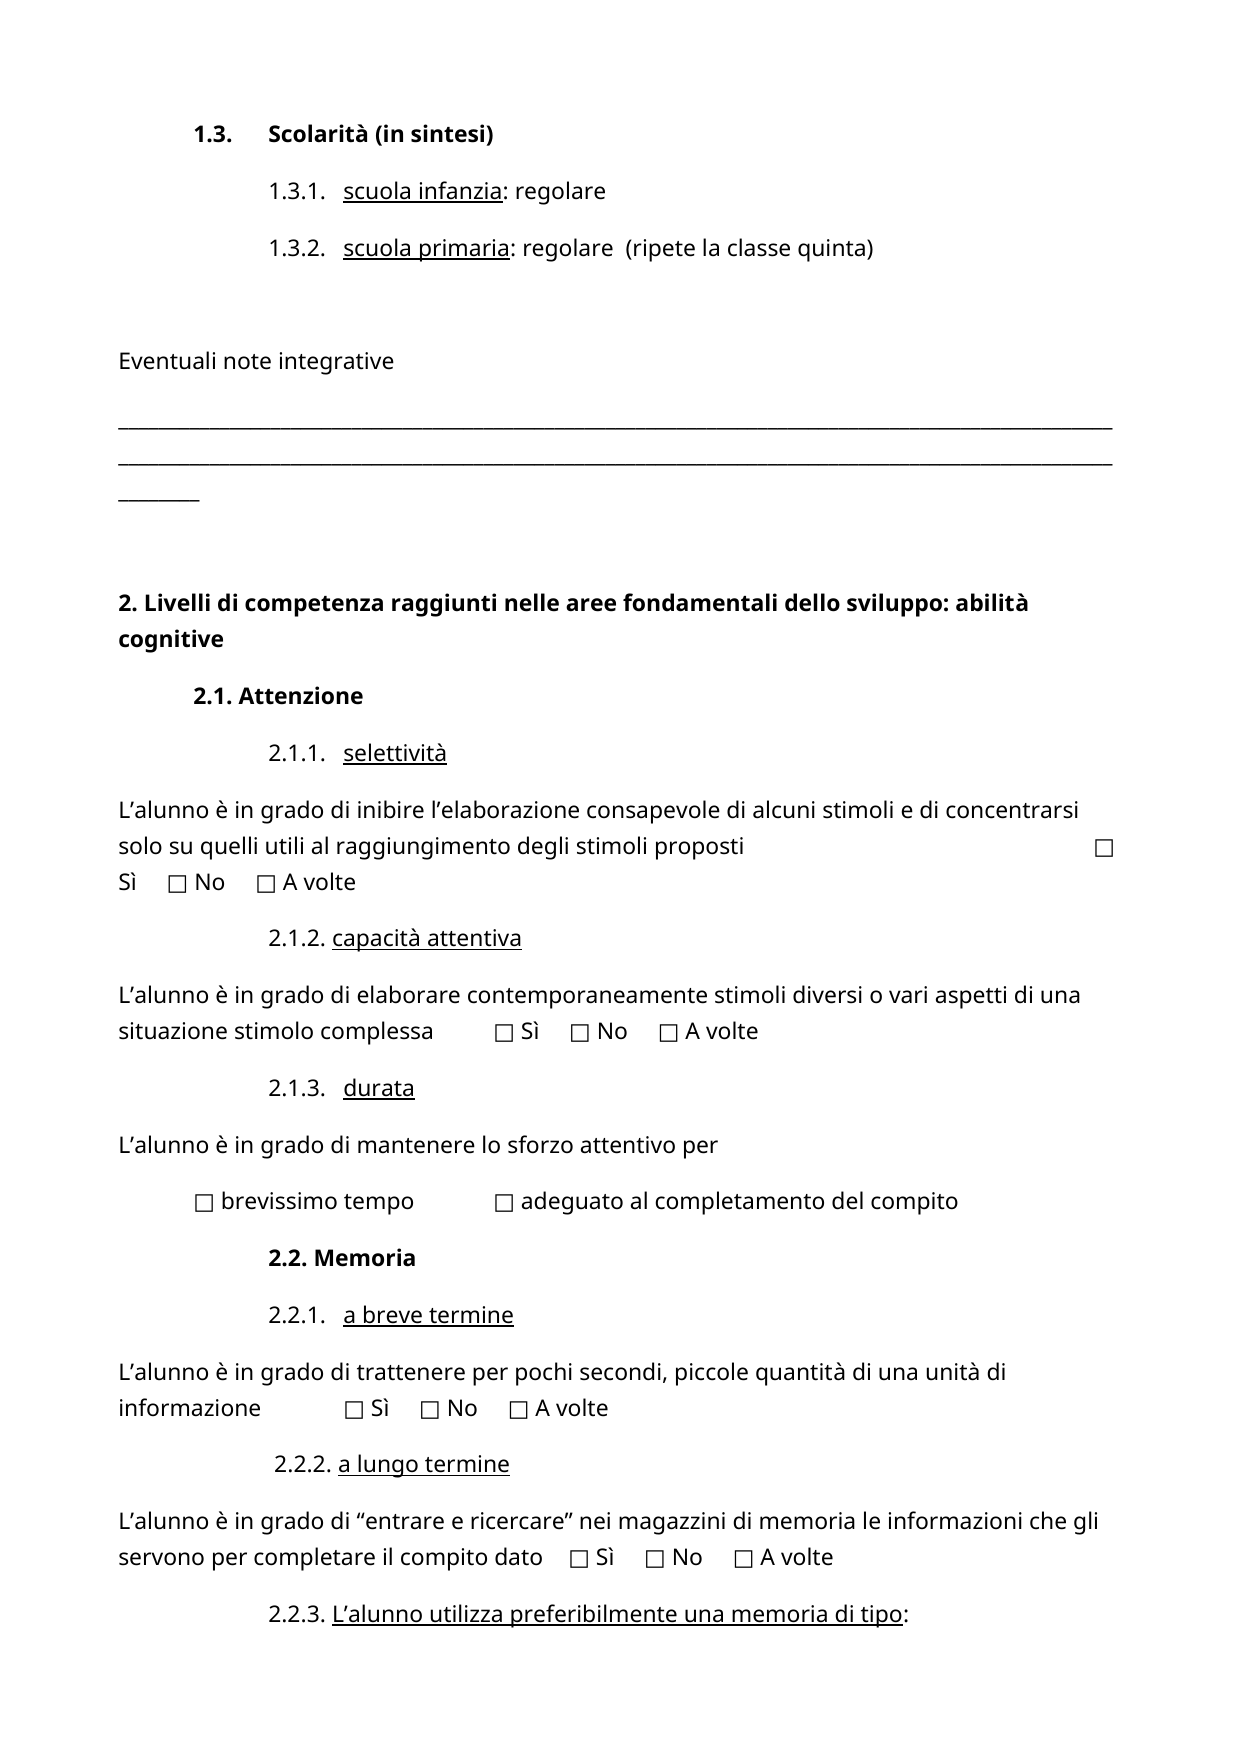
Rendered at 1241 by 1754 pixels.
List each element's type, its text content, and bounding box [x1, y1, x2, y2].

text Eventuali note integrative [118, 345, 1122, 376]
text 2.2.1. a breve termine [118, 1299, 1122, 1330]
text □ brevissimo tempo □ adeguato al completamento del compito [118, 1185, 1122, 1217]
text ____________________________________________________________________________________________________________________________________________________________________________________________________________ [118, 402, 1122, 505]
text 2.1.1. selettività [118, 737, 1122, 768]
text L’alunno è in grado di mantenere lo sforzo attentivo per [118, 1128, 1122, 1160]
text L’alunno è in grado di “entrare e ricercare” nei magazzini di memoria le informazioni che gli servono per completare il compito dato □ Sì □ No □ A volte [118, 1505, 1122, 1572]
text 2.1.2. capacità attentiva [118, 922, 1122, 953]
text 2.1.3. durata [118, 1072, 1122, 1103]
text L’alunno è in grado di elaborare contemporaneamente stimoli diversi o vari aspetti di una situazione stimolo complessa □ Sì □ No □ A volte [118, 979, 1122, 1046]
text L’alunno è in grado di trattenere per pochi secondi, piccole quantità di una unità di informazione □ Sì □ No □ A volte [118, 1356, 1122, 1423]
text 1.3.2. scuola primaria: regolare (ripete la classe quinta) [118, 232, 1122, 263]
text 2.2.3. L’alunno utilizza preferibilmente una memoria di tipo: [118, 1598, 1122, 1629]
text 2.2. Memoria [193, 1242, 1122, 1273]
text 2. Livelli di competenza raggiunti nelle aree fondamentali dello sviluppo: abilità cognitive [118, 587, 1122, 654]
text L’alunno è in grado di inibire l’elaborazione consapevole di alcuni stimoli e di concentrarsi solo su quelli utili al raggiungimento degli stimoli proposti □ Sì □ No □ A volte [118, 794, 1122, 897]
text 2.2.2. a lungo termine [118, 1448, 1122, 1479]
text 2.1. Attenzione [118, 680, 1122, 711]
text 1.3. Scolarità (in sintesi) [193, 118, 1122, 149]
text 1.3.1. scuola infanzia: regolare [118, 175, 1122, 206]
